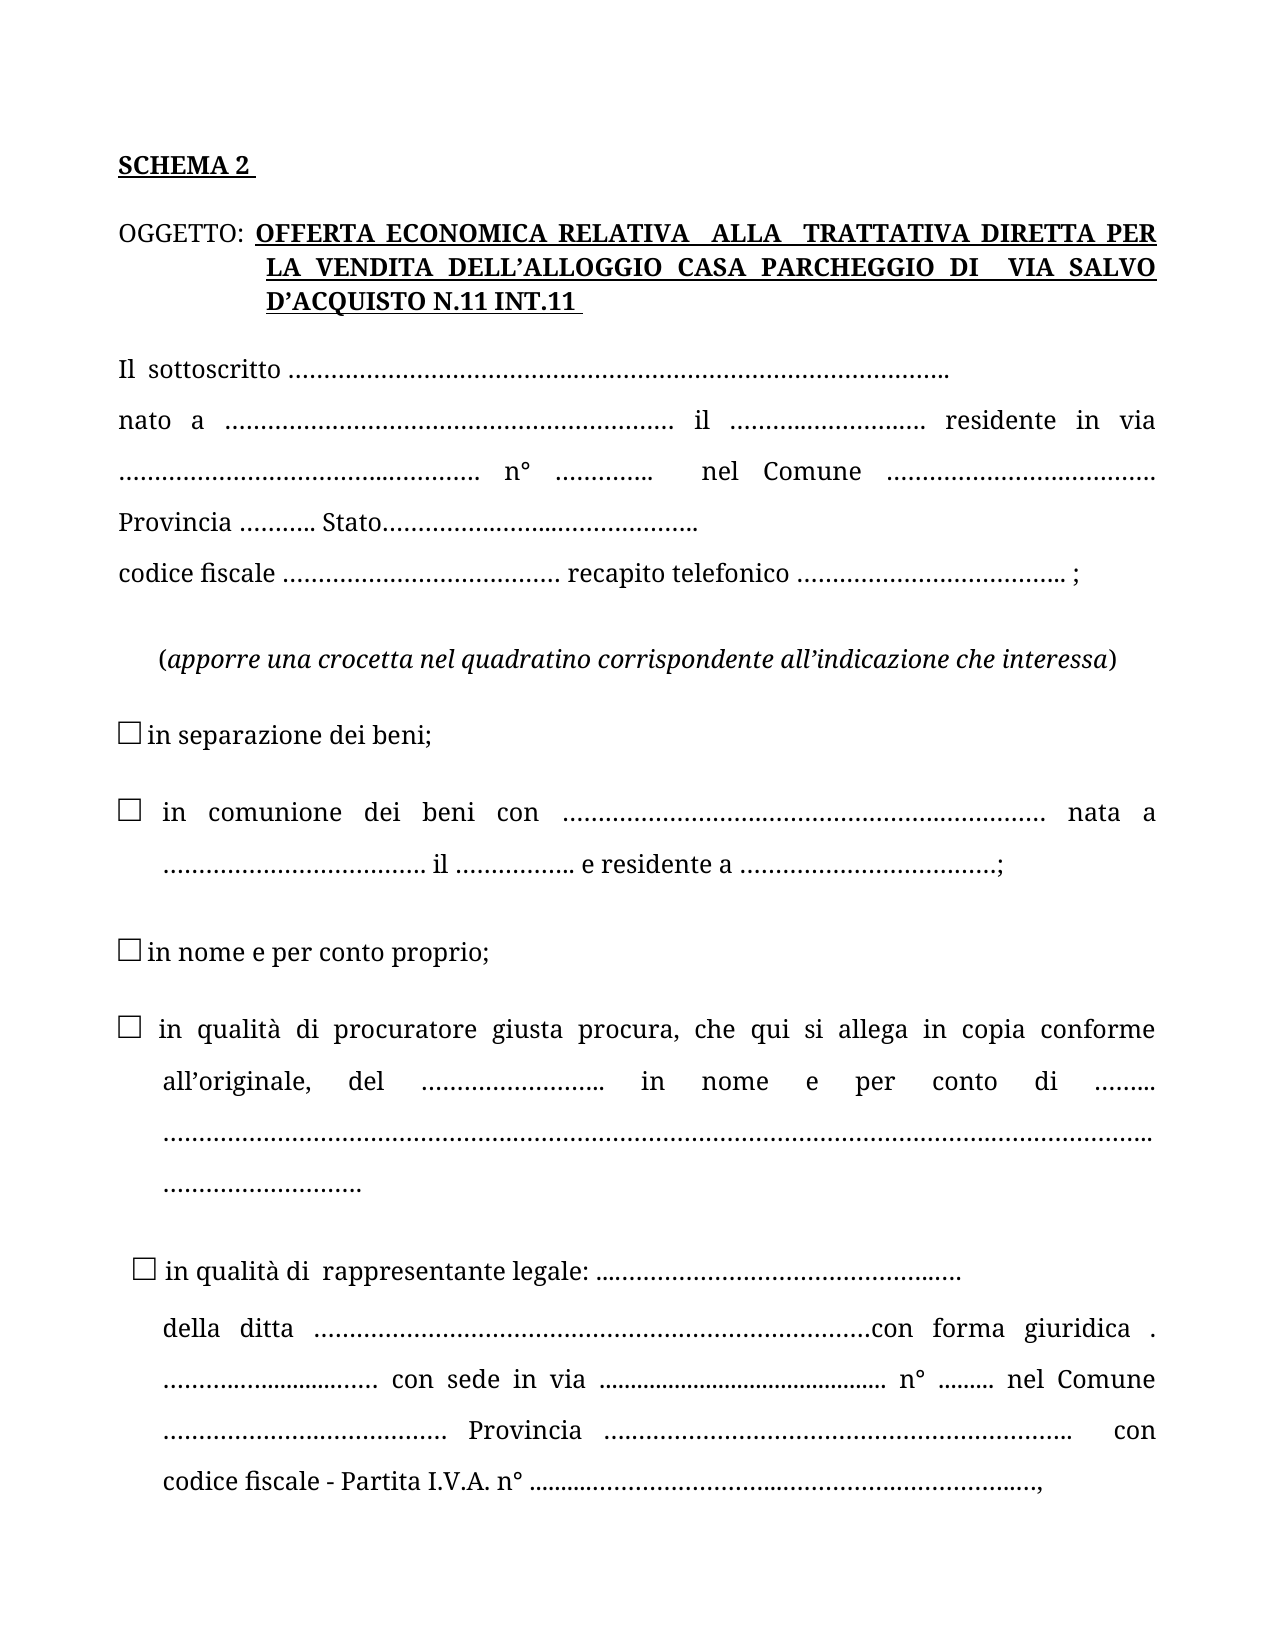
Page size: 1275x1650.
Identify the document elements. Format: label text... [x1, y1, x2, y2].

text Il sottoscritto ………………………………….…………………………………………….. [118, 352, 1157, 386]
text OGGETTO: OFFERTA ECONOMICA RELATIVA ALLA TRATTATIVA DIRETTA PER LA VENDITA DELL’ALLOGGIO CASA PARCHEGGIO DI VIA SALVO D’ACQUISTO N.11 INT.11 [118, 216, 1157, 318]
text ⁭□ in nome e per conto proprio; [118, 926, 1157, 969]
text ⁭□ in qualità di procuratore giusta procura, che qui si allega in copia conforme all’originale, del …………………….. in nome e per conto di ……...………………………………………….………………………………………………………….…………………..………………………. [118, 1004, 1157, 1200]
text nato a ……………………………………………………… il ………..………….…. residente in via ………………………………..…………. n° ………….. nel Comune …………………….…………. Provincia ……….. Stato…………….……...……………….. [118, 403, 1157, 539]
text ⁭□ in comunione dei beni con ……………………….…………………….…………… nata a ………………………………. il …………….. e residente a ………………………………; [118, 787, 1157, 881]
text della ditta ……………………………………………………………………con forma giuridica .………..…............…… con sede in via .............................................. n° ......... nel Comune ………………….……………… Provincia ….…………………………………………………….. con codice fiscale - Partita I.V.A. n° ..........……………………...…………….……………..…, [162, 1310, 1157, 1497]
text SCHEMA 2 [118, 148, 1157, 182]
text □ in qualità di rappresentante legale: ....……………………………………..…. [118, 1246, 1157, 1289]
text codice fiscale ………………………………… recapito telefonico ……………………………….. ; [118, 556, 1157, 590]
text ⁭□ in separazione dei beni; [118, 709, 1157, 752]
text (apporre una crocetta nel quadratino corrispondente all’indicazione che interessa) [118, 641, 1157, 675]
